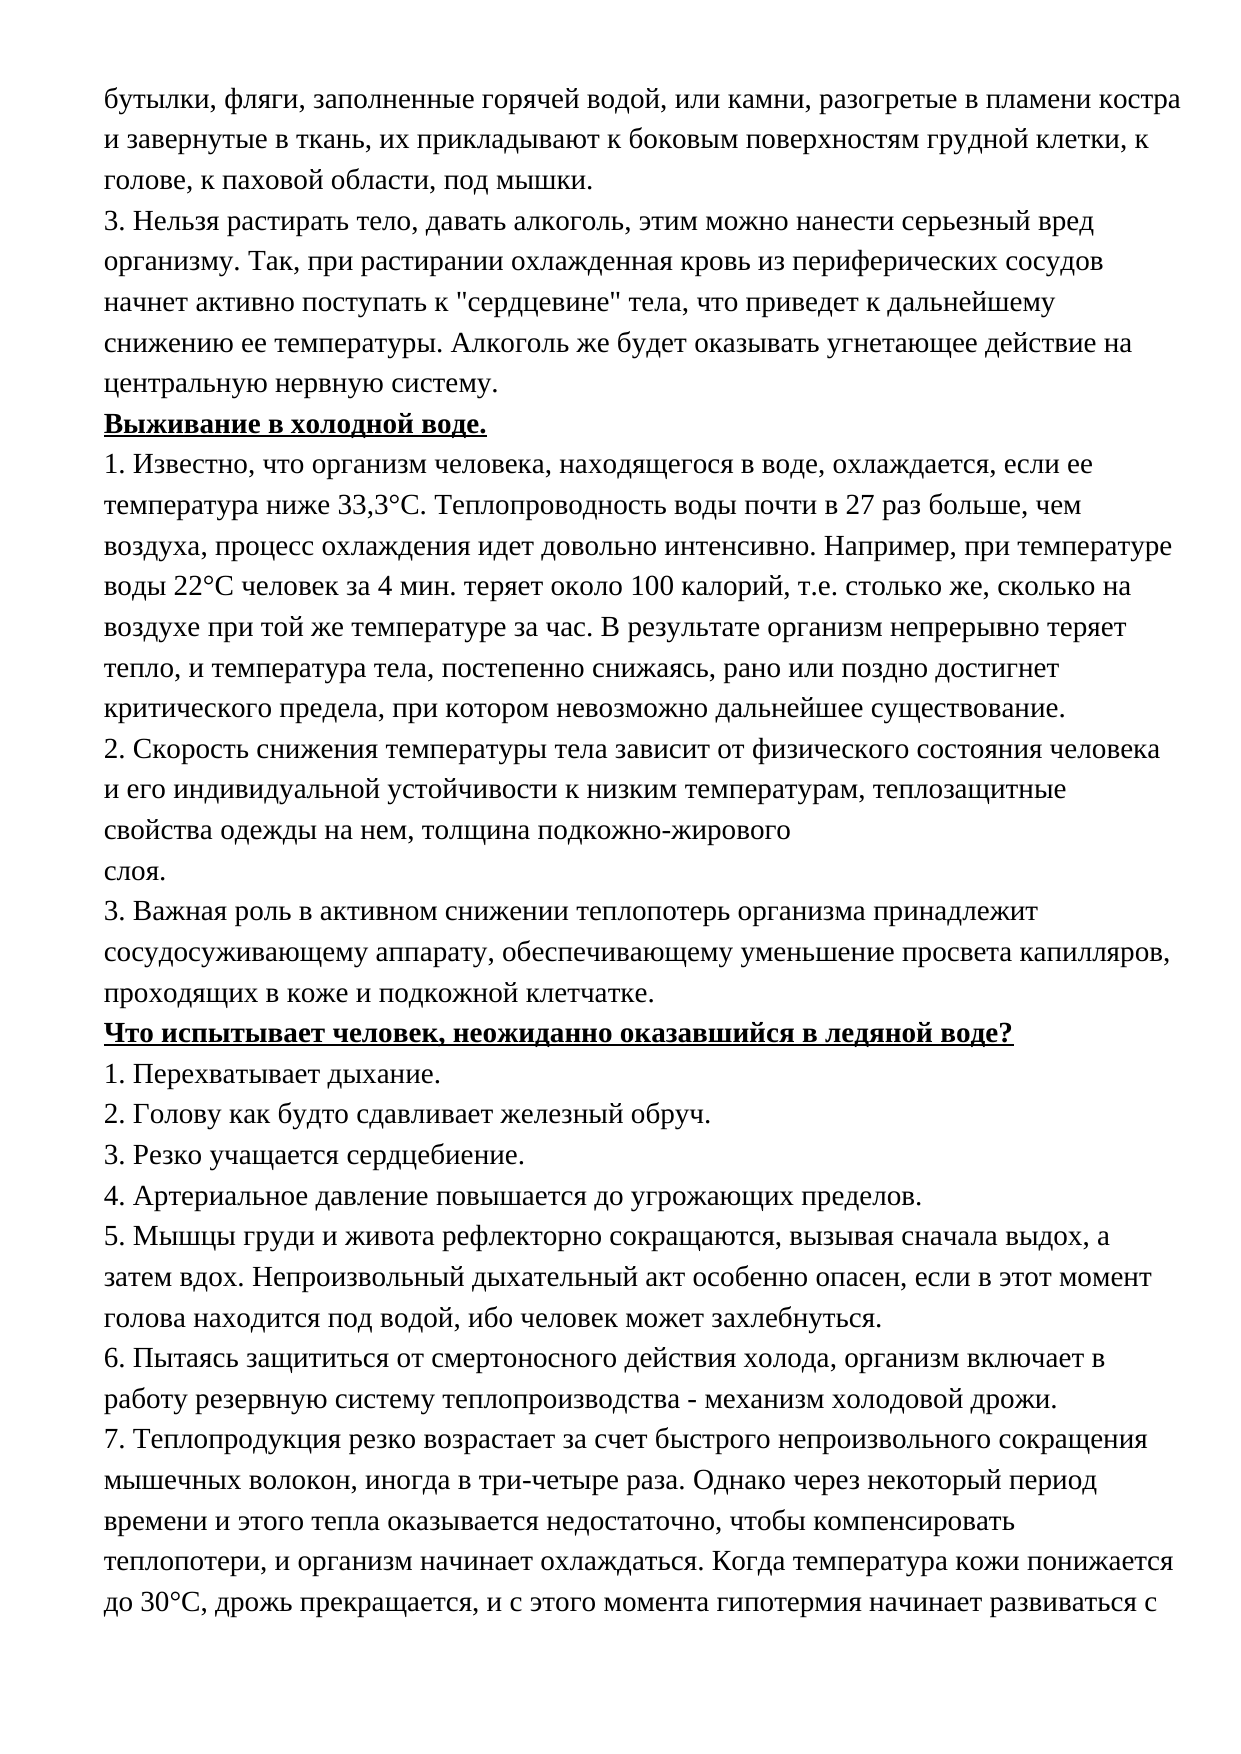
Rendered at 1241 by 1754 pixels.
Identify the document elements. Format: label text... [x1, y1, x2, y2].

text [103, 74, 1181, 1049]
text 1. Перехватывает дыхание. [103, 1049, 1181, 1089]
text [103, 1089, 1181, 1618]
